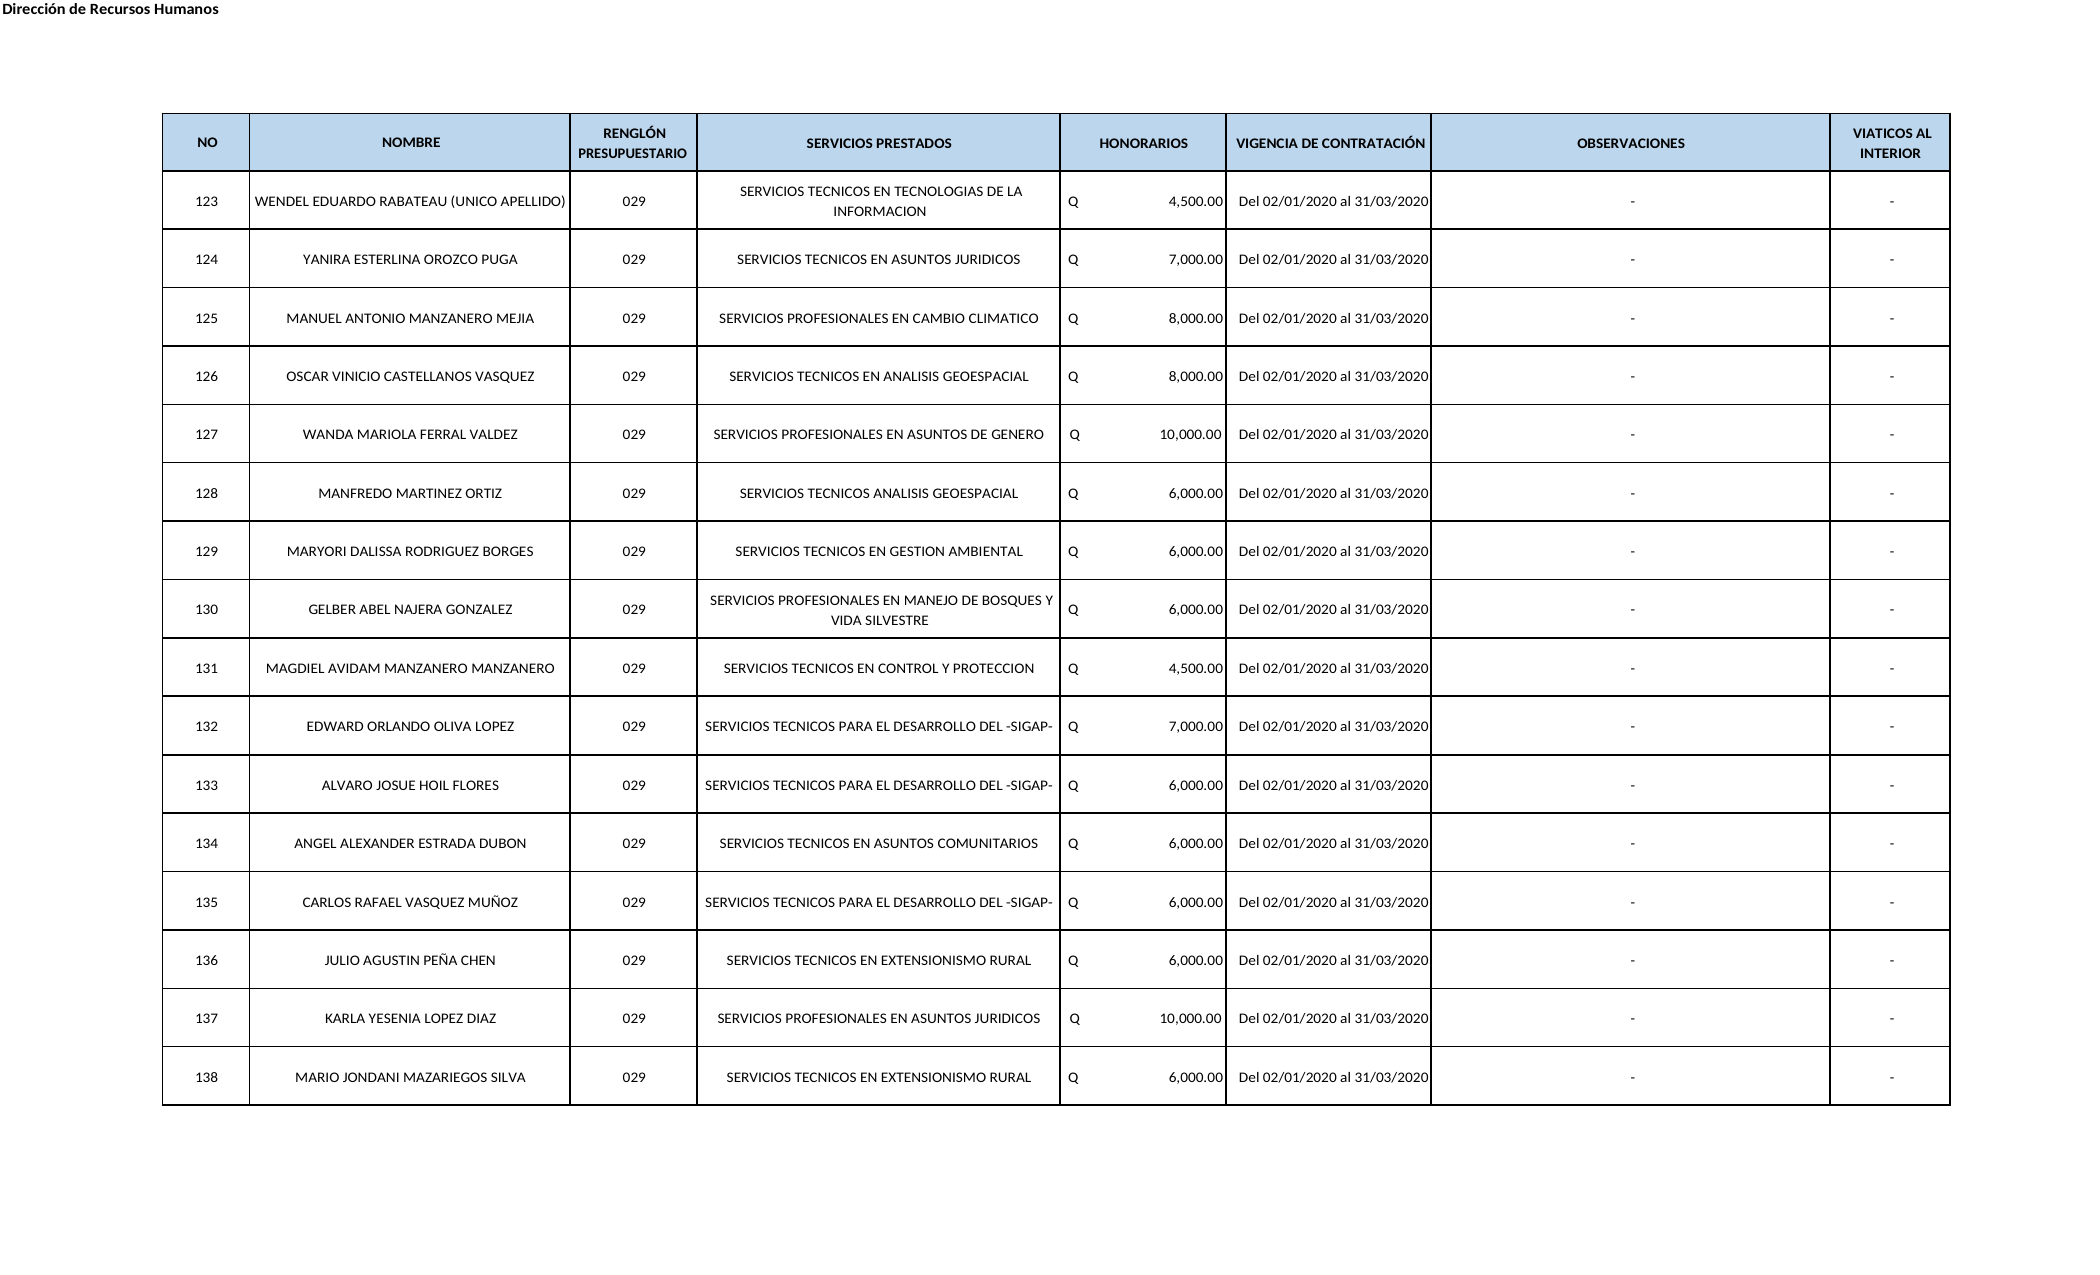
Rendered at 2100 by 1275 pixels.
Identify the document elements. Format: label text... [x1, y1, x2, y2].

table_cell Del 02/01/2020 al 31/03/2020 [1227, 347, 1430, 403]
table_cell SERVICIOS TECNICOS ANALISIS GEOESPACIAL [698, 463, 1059, 520]
table_cell - [1831, 347, 1949, 403]
table_cell MANFREDO MARTINEZ ORTIZ [250, 463, 569, 520]
table_cell Q 10,000.00 [1061, 989, 1225, 1046]
table_cell MAGDIEL AVIDAM MANZANERO MANZANERO [250, 639, 569, 695]
table_cell 132 [163, 697, 249, 754]
table_cell 123 [163, 172, 249, 228]
table_cell - [1432, 872, 1829, 929]
table_header RENGLÓN PRESUPUESTARIO [571, 114, 696, 170]
table_cell 029 [571, 872, 696, 929]
table_header HONORARIOS [1061, 114, 1225, 170]
table_cell Q 6,000.00 [1061, 522, 1225, 579]
table_cell 029 [571, 230, 696, 287]
table_header SERVICIOS PRESTADOS [698, 114, 1059, 170]
table_cell SERVICIOS TECNICOS PARA EL DESARROLLO DEL -SIGAP- [698, 756, 1059, 812]
table_cell - [1432, 288, 1829, 345]
table_cell - [1831, 814, 1949, 871]
table_cell Del 02/01/2020 al 31/03/2020 [1227, 522, 1430, 579]
table_cell Q 8,000.00 [1061, 347, 1225, 403]
table_cell 133 [163, 756, 249, 812]
table_cell - [1831, 172, 1949, 228]
table_cell 135 [163, 872, 249, 929]
table_cell 136 [163, 931, 249, 987]
table_cell SERVICIOS PROFESIONALES EN ASUNTOS JURIDICOS [698, 989, 1059, 1046]
table_cell GELBER ABEL NAJERA GONZALEZ [250, 580, 569, 637]
table_cell - [1831, 580, 1949, 637]
table_cell SERVICIOS TECNICOS EN GESTION AMBIENTAL [698, 522, 1059, 579]
table_cell - [1432, 172, 1829, 228]
table_cell - [1831, 989, 1949, 1046]
table_cell SERVICIOS TECNICOS PARA EL DESARROLLO DEL -SIGAP- [698, 872, 1059, 929]
table_cell Del 02/01/2020 al 31/03/2020 [1227, 288, 1430, 345]
table_cell - [1432, 756, 1829, 812]
table_cell SERVICIOS PROFESIONALES EN ASUNTOS DE GENERO [698, 405, 1059, 462]
table_cell 128 [163, 463, 249, 520]
table_cell Q 6,000.00 [1061, 814, 1225, 871]
table_cell Del 02/01/2020 al 31/03/2020 [1227, 230, 1430, 287]
table_cell Q 4,500.00 [1061, 639, 1225, 695]
table_cell KARLA YESENIA LOPEZ DIAZ [250, 989, 569, 1046]
table_cell 029 [571, 931, 696, 987]
table_cell Del 02/01/2020 al 31/03/2020 [1227, 756, 1430, 812]
table_header NOMBRE [250, 114, 569, 170]
table_cell - [1831, 288, 1949, 345]
table_cell SERVICIOS TECNICOS PARA EL DESARROLLO DEL -SIGAP- [698, 697, 1059, 754]
table_cell 125 [163, 288, 249, 345]
table_cell - [1831, 230, 1949, 287]
table_cell 029 [571, 989, 696, 1046]
table_cell 029 [571, 639, 696, 695]
table_cell 029 [571, 172, 696, 228]
table_cell - [1432, 230, 1829, 287]
table_cell - [1432, 405, 1829, 462]
table_cell MANUEL ANTONIO MANZANERO MEJIA [250, 288, 569, 345]
table_cell MARYORI DALISSA RODRIGUEZ BORGES [250, 522, 569, 579]
table_cell - [1831, 463, 1949, 520]
table_cell - [1831, 756, 1949, 812]
table_cell - [1432, 814, 1829, 871]
table_cell 029 [571, 580, 696, 637]
table_cell ALVARO JOSUE HOIL FLORES [250, 756, 569, 812]
table_cell 127 [163, 405, 249, 462]
table_cell 029 [571, 697, 696, 754]
table_cell JULIO AGUSTIN PEÑA CHEN [250, 931, 569, 987]
table_header VIATICOS AL INTERIOR [1831, 114, 1949, 170]
table_cell 029 [571, 463, 696, 520]
table_cell Q 6,000.00 [1061, 580, 1225, 637]
table_cell Del 02/01/2020 al 31/03/2020 [1227, 463, 1430, 520]
table_cell MARIO JONDANI MAZARIEGOS SILVA [250, 1047, 569, 1104]
table_header VIGENCIA DE CONTRATACIÓN [1227, 114, 1430, 170]
table_cell Q 7,000.00 [1061, 230, 1225, 287]
table_cell - [1432, 522, 1829, 579]
table_cell - [1432, 580, 1829, 637]
table_cell CARLOS RAFAEL VASQUEZ MUÑOZ [250, 872, 569, 929]
table_cell Q 6,000.00 [1061, 931, 1225, 987]
table_cell Del 02/01/2020 al 31/03/2020 [1227, 1047, 1430, 1104]
table_cell Q 8,000.00 [1061, 288, 1225, 345]
table_cell SERVICIOS TECNICOS EN EXTENSIONISMO RURAL [698, 1047, 1059, 1104]
table_cell - [1831, 405, 1949, 462]
table_cell - [1831, 872, 1949, 929]
table_cell 029 [571, 814, 696, 871]
table_cell 134 [163, 814, 249, 871]
table_cell Del 02/01/2020 al 31/03/2020 [1227, 405, 1430, 462]
table_cell SERVICIOS TECNICOS EN EXTENSIONISMO RURAL [698, 931, 1059, 987]
table_cell Del 02/01/2020 al 31/03/2020 [1227, 697, 1430, 754]
table_cell 129 [163, 522, 249, 579]
table_cell WANDA MARIOLA FERRAL VALDEZ [250, 405, 569, 462]
table_cell - [1432, 931, 1829, 987]
table_cell 029 [571, 347, 696, 403]
table_cell Q 7,000.00 [1061, 697, 1225, 754]
table_cell Del 02/01/2020 al 31/03/2020 [1227, 931, 1430, 987]
table_cell - [1831, 697, 1949, 754]
table_cell - [1432, 463, 1829, 520]
table_cell Q 10,000.00 [1061, 405, 1225, 462]
table_cell OSCAR VINICIO CASTELLANOS VASQUEZ [250, 347, 569, 403]
table_cell Del 02/01/2020 al 31/03/2020 [1227, 580, 1430, 637]
table_cell - [1432, 989, 1829, 1046]
table_cell SERVICIOS TECNICOS EN CONTROL Y PROTECCION [698, 639, 1059, 695]
table_cell SERVICIOS PROFESIONALES EN MANEJO DE BOSQUES Y VIDA SILVESTRE [698, 580, 1059, 637]
table_cell - [1432, 639, 1829, 695]
table_cell Del 02/01/2020 al 31/03/2020 [1227, 639, 1430, 695]
table_cell SERVICIOS TECNICOS EN ASUNTOS JURIDICOS [698, 230, 1059, 287]
table_cell Q 6,000.00 [1061, 1047, 1225, 1104]
table_cell 029 [571, 1047, 696, 1104]
table_cell - [1831, 522, 1949, 579]
table_cell SERVICIOS TECNICOS EN ANALISIS GEOESPACIAL [698, 347, 1059, 403]
table_cell 029 [571, 522, 696, 579]
table_cell Q 6,000.00 [1061, 463, 1225, 520]
table_cell Del 02/01/2020 al 31/03/2020 [1227, 872, 1430, 929]
table_cell 130 [163, 580, 249, 637]
table_cell 029 [571, 405, 696, 462]
table_cell Q 6,000.00 [1061, 756, 1225, 812]
table_cell 131 [163, 639, 249, 695]
table_cell 126 [163, 347, 249, 403]
table_header OBSERVACIONES [1432, 114, 1829, 170]
table_cell Del 02/01/2020 al 31/03/2020 [1227, 989, 1430, 1046]
table_cell - [1831, 1047, 1949, 1104]
table_cell SERVICIOS TECNICOS EN TECNOLOGIAS DE LA INFORMACION [698, 172, 1059, 228]
table_cell Q 6,000.00 [1061, 872, 1225, 929]
table_cell - [1432, 347, 1829, 403]
table_cell Del 02/01/2020 al 31/03/2020 [1227, 814, 1430, 871]
table_cell Del 02/01/2020 al 31/03/2020 [1227, 172, 1430, 228]
table_cell WENDEL EDUARDO RABATEAU (UNICO APELLIDO) [250, 172, 569, 228]
table_cell 029 [571, 288, 696, 345]
table_cell - [1831, 931, 1949, 987]
table_cell SERVICIOS TECNICOS EN ASUNTOS COMUNITARIOS [698, 814, 1059, 871]
table_cell Q 4,500.00 [1061, 172, 1225, 228]
table_cell - [1432, 1047, 1829, 1104]
table_header NO [163, 114, 249, 170]
table_cell SERVICIOS PROFESIONALES EN CAMBIO CLIMATICO [698, 288, 1059, 345]
table_cell - [1432, 697, 1829, 754]
table_cell 029 [571, 756, 696, 812]
table_cell ANGEL ALEXANDER ESTRADA DUBON [250, 814, 569, 871]
table_cell - [1831, 639, 1949, 695]
table_cell EDWARD ORLANDO OLIVA LOPEZ [250, 697, 569, 754]
table_cell 138 [163, 1047, 249, 1104]
table_cell YANIRA ESTERLINA OROZCO PUGA [250, 230, 569, 287]
table_cell 137 [163, 989, 249, 1046]
table_cell 124 [163, 230, 249, 287]
